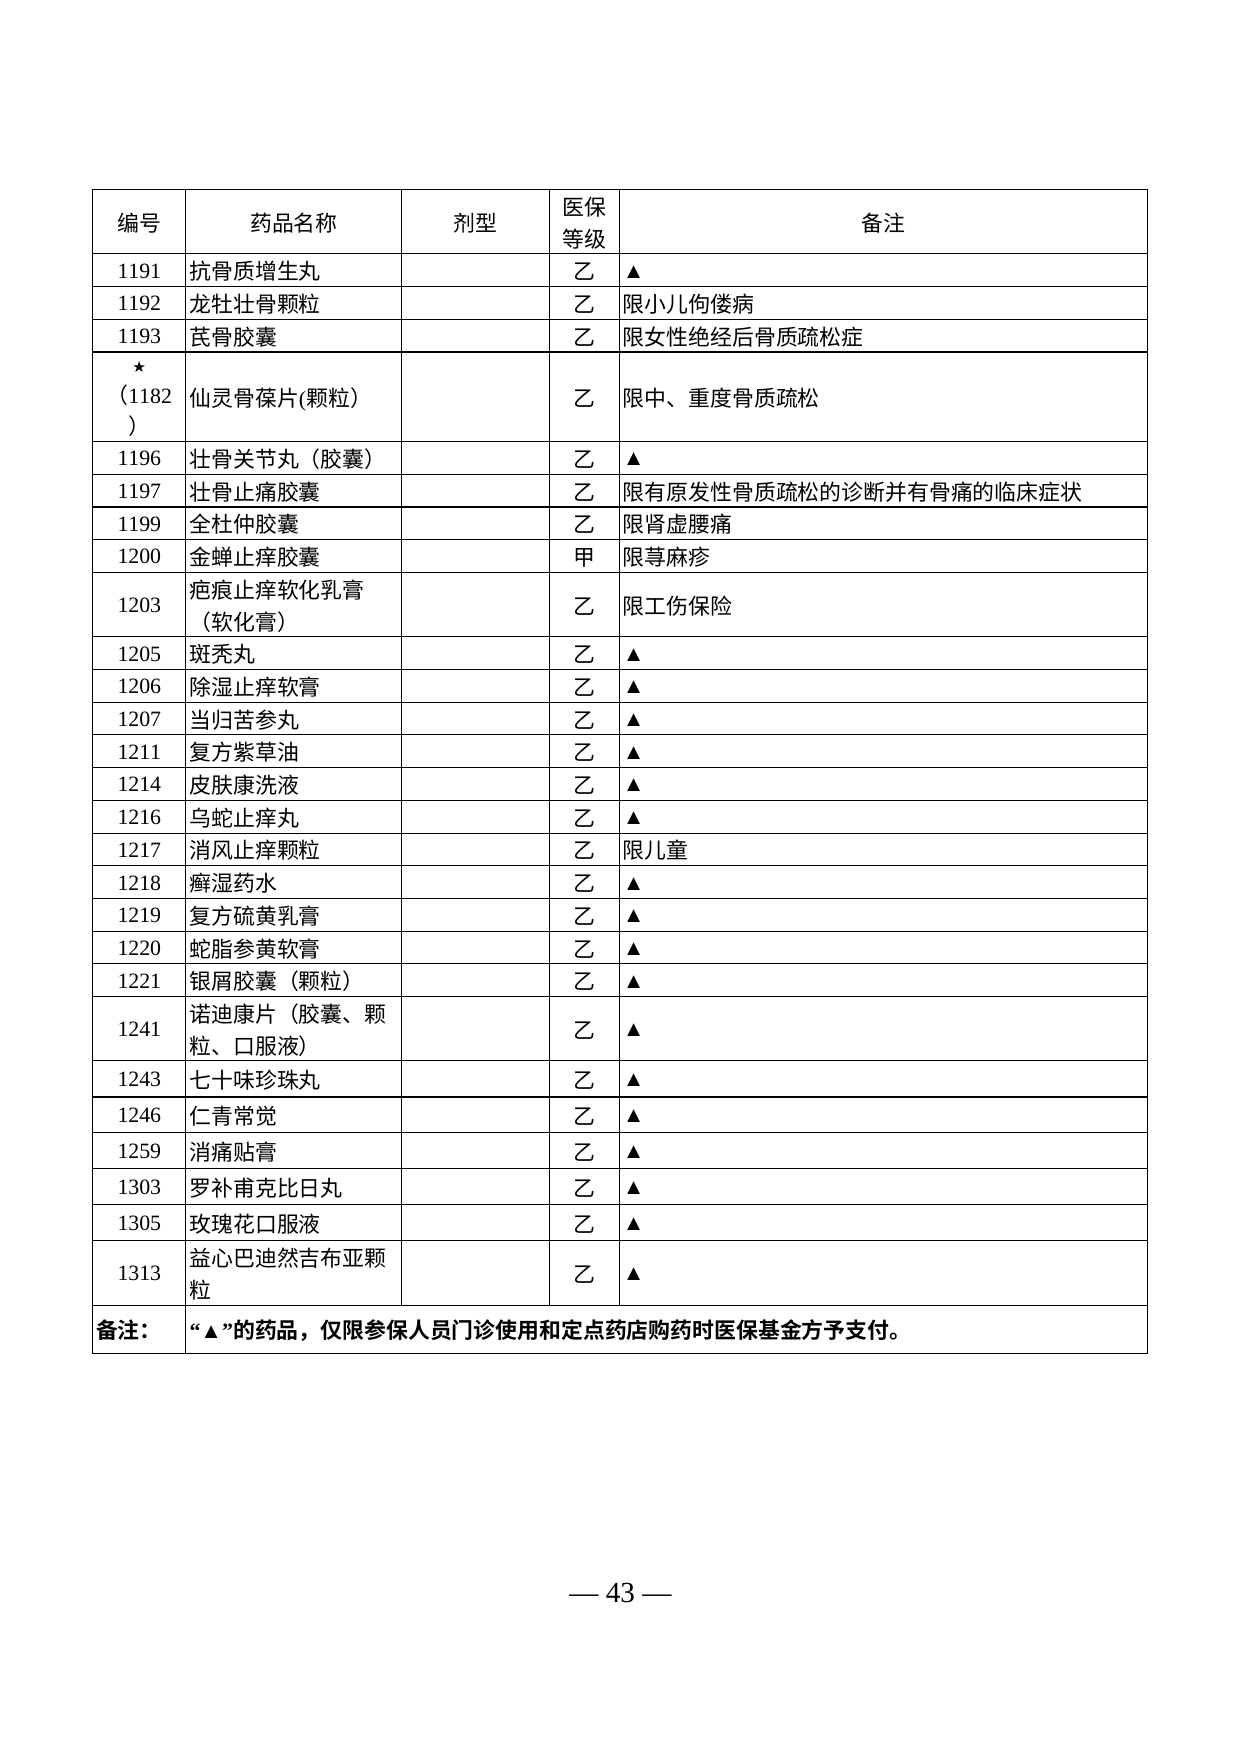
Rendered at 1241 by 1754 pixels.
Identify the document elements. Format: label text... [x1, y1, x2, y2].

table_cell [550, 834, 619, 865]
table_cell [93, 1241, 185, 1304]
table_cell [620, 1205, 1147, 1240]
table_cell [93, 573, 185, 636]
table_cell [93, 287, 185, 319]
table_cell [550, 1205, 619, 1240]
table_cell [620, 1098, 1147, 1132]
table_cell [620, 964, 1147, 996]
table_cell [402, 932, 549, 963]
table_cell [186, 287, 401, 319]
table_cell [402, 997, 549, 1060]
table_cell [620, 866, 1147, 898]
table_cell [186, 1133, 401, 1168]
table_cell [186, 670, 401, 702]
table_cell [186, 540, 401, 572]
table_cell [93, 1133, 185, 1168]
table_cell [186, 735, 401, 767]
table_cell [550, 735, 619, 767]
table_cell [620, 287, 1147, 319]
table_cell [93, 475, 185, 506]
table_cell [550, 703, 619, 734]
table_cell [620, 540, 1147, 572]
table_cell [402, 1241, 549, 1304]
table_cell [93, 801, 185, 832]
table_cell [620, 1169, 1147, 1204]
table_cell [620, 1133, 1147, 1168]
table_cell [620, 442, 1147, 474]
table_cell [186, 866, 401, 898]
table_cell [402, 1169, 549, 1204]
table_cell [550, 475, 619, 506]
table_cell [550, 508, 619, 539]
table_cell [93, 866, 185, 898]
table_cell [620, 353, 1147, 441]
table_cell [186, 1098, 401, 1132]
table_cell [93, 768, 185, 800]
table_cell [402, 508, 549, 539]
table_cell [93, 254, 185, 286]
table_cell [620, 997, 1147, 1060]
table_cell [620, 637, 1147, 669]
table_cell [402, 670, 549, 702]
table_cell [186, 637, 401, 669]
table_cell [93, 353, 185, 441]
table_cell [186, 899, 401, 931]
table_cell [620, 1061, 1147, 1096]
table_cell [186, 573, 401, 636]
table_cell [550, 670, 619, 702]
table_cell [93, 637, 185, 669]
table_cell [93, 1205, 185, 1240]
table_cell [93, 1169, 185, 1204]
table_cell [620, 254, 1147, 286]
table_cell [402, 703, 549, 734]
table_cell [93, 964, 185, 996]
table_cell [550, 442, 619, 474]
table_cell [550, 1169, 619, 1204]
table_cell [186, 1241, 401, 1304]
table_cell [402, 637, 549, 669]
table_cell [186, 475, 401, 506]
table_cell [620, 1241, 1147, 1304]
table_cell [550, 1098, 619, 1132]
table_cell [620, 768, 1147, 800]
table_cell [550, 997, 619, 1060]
table_header 编号 [93, 190, 185, 253]
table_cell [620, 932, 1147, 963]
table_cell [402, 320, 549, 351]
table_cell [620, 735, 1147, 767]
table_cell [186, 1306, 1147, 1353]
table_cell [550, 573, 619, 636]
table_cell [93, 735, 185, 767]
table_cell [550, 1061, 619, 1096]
table_header 医保 等级 [550, 190, 619, 253]
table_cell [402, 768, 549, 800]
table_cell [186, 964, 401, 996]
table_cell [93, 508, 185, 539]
table_header 剂型 [402, 190, 549, 253]
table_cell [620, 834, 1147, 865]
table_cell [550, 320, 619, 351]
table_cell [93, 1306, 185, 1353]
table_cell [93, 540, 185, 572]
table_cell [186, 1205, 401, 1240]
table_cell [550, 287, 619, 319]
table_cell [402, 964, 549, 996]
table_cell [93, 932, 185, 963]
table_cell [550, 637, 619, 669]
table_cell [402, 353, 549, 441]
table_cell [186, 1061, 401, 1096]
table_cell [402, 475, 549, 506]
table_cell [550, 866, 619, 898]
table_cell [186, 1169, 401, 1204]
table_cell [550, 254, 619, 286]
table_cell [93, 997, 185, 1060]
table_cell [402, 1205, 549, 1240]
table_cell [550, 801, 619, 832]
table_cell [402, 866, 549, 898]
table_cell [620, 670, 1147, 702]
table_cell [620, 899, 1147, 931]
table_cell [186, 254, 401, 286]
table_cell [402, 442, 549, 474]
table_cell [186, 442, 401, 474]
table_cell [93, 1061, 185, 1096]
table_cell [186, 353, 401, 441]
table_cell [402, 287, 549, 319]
table_header 药品名称 [186, 190, 401, 253]
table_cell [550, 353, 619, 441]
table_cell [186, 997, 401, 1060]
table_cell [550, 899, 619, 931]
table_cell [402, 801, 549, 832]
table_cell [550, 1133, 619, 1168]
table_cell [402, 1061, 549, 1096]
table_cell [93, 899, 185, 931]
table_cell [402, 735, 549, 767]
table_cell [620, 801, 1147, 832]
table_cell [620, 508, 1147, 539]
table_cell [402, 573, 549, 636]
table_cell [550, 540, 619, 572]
table_header 备注 [620, 190, 1147, 253]
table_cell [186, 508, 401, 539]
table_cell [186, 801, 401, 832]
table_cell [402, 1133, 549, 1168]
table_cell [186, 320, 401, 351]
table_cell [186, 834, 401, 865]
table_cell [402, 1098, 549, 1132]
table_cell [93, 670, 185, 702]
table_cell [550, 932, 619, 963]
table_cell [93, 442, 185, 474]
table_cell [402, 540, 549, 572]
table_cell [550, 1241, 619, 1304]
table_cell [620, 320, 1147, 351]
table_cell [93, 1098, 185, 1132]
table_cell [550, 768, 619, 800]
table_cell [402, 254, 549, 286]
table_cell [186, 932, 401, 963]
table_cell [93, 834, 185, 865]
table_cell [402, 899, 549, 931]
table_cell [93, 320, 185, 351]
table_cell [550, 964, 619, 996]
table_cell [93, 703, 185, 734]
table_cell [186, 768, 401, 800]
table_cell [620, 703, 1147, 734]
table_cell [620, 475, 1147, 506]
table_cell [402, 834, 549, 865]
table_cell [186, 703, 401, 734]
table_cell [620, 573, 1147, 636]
